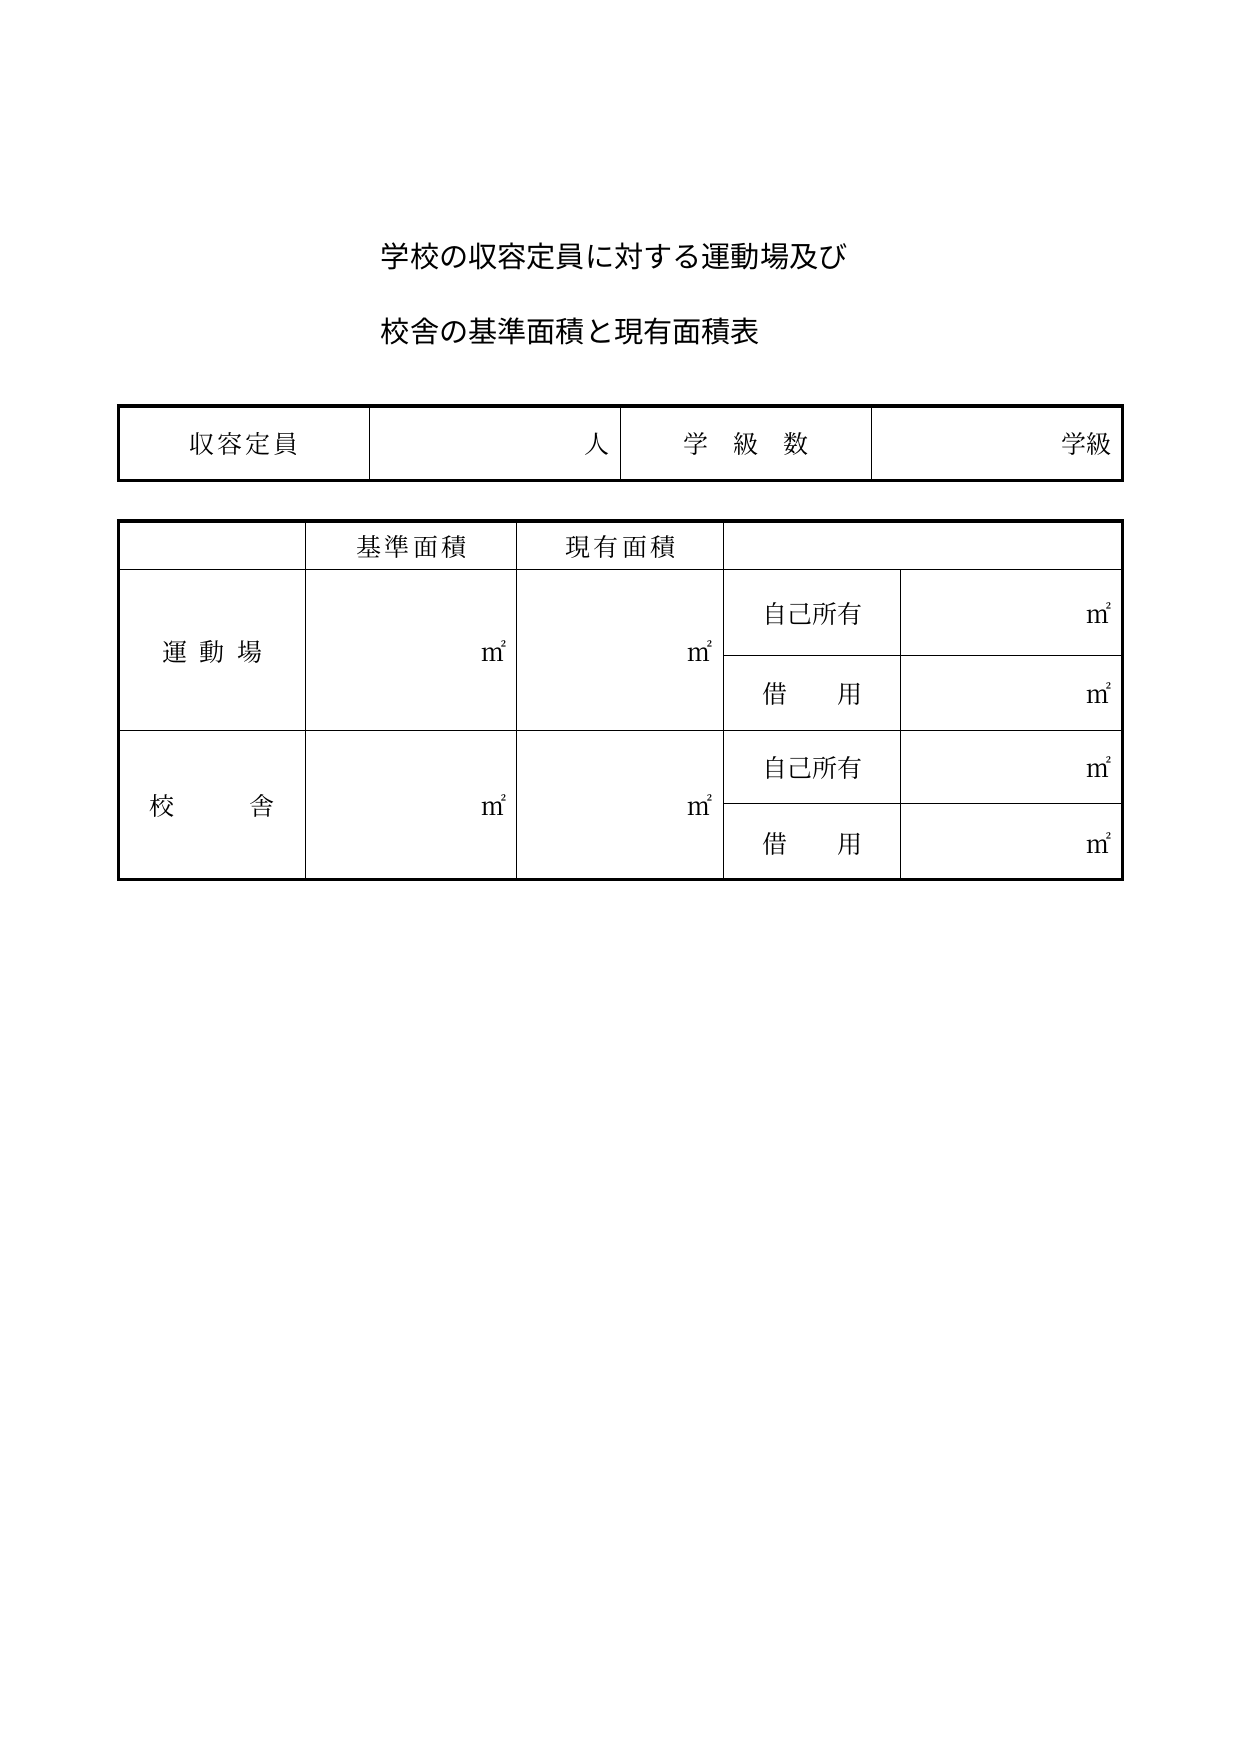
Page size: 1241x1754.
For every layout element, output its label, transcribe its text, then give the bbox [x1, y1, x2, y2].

table_header 基準面積 [306, 523, 516, 569]
table_cell ㎡ [901, 804, 1121, 878]
table_cell ㎡ [306, 570, 516, 730]
table_header [120, 523, 305, 569]
table_cell ㎡ [901, 656, 1121, 730]
table_cell 自己所有 [724, 731, 900, 803]
table_cell ㎡ [517, 570, 723, 730]
table_cell 自己所有 [724, 570, 900, 655]
text 校舎の基準面積と現有面積表 [118, 292, 1122, 367]
text 学校の収容定員に対する運動場及び [118, 217, 1122, 292]
table_cell ㎡ [901, 731, 1121, 803]
table_cell 運動場 [120, 570, 305, 730]
table_cell 借 用 [724, 656, 900, 730]
table_header [724, 523, 1121, 569]
table_header 学 級 数 [621, 408, 871, 479]
table_cell ㎡ [901, 570, 1121, 655]
table_header 学級 [872, 408, 1121, 479]
table_header 収容定員 [120, 408, 369, 479]
table_cell 借 用 [724, 804, 900, 878]
table_cell 校 舎 [120, 731, 305, 878]
table_header 現有面積 [517, 523, 723, 569]
table_header 人 [370, 408, 620, 479]
table_cell ㎡ [517, 731, 723, 878]
table_cell ㎡ [306, 731, 516, 878]
